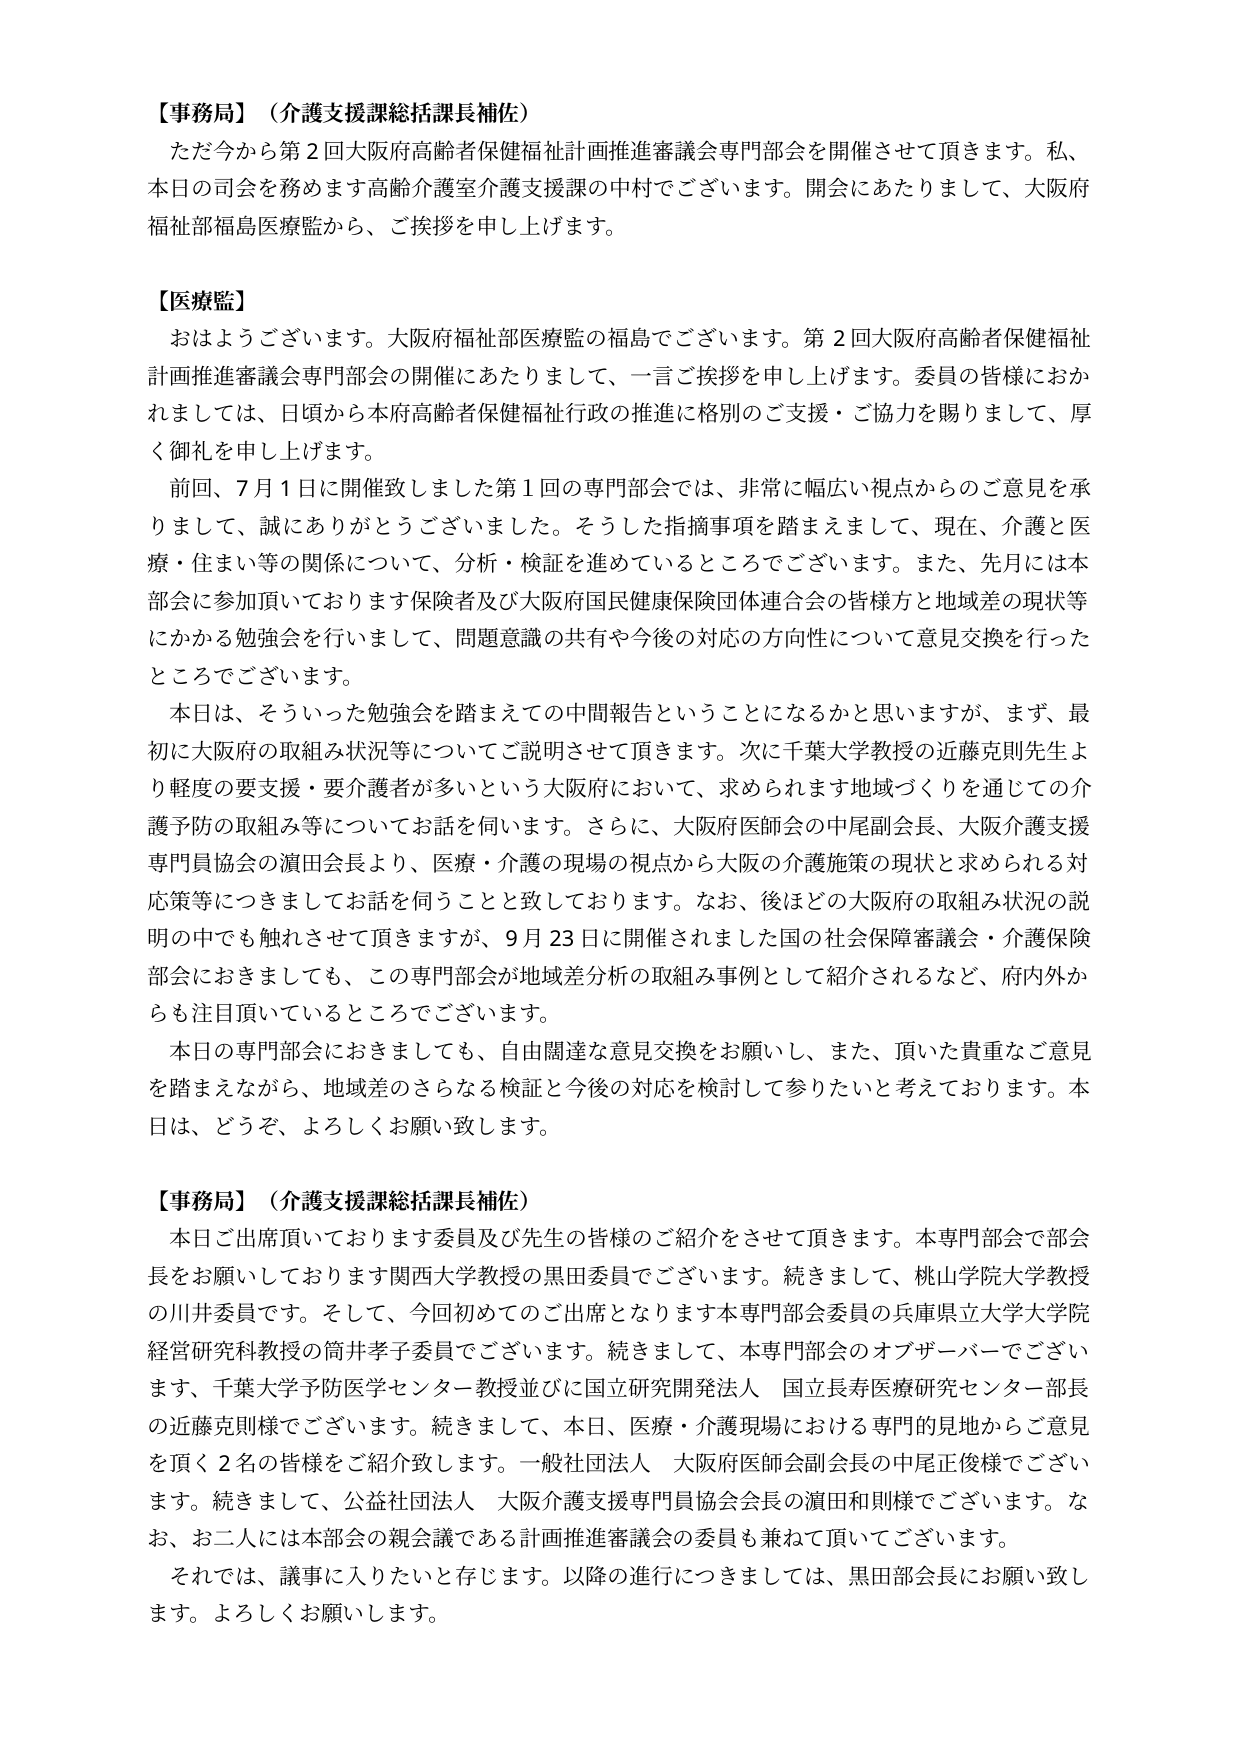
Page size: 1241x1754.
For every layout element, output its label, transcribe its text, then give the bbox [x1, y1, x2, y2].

text それでは、議事に入りたいと存じます。以降の進行につきましては、黒田部会長にお願い致します。よろしくお願いします。 [148, 1556, 1092, 1631]
text 前回、7月1日に開催致しました第１回の専門部会では、非常に幅広い視点からのご意見を承りまして、誠にありがとうございました。そうした指摘事項を踏まえまして、現在、介護と医療・住まい等の関係について、分析・検証を進めているところでございます。また、先月には本部会に参加頂いております保険者及び大阪府国民健康保険団体連合会の皆様方と地域差の現状等にかかる勉強会を行いまして、問題意識の共有や今後の対応の方向性について意見交換を行ったところでございます。 [148, 468, 1092, 693]
text 本日ご出席頂いております委員及び先生の皆様のご紹介をさせて頂きます。本専門部会で部会長をお願いしております関西大学教授の黒田委員でございます。続きまして、桃山学院大学教授の川井委員です。そして、今回初めてのご出席となります本専門部会委員の兵庫県立大学大学院経営研究科教授の筒井孝子委員でございます。続きまして、本専門部会のオブザーバーでございます、千葉大学予防医学センター教授並びに国立研究開発法人 国立長寿医療研究センター部長の近藤克則様でございます。続きまして、本日、医療・介護現場における専門的見地からご意見を頂く2名の皆様をご紹介致します。一般社団法人 大阪府医師会副会長の中尾正俊様でございます。続きまして、公益社団法人 大阪介護支援専門員協会会長の濵田和則様でございます。なお、お二人には本部会の親会議である計画推進審議会の委員も兼ねて頂いてございます。 [148, 1218, 1092, 1556]
text 本日は、そういった勉強会を踏まえての中間報告ということになるかと思いますが、まず、最初に大阪府の取組み状況等についてご説明させて頂きます。次に千葉大学教授の近藤克則先生より軽度の要支援・要介護者が多いという大阪府において、求められます地域づくりを通じての介護予防の取組み等についてお話を伺います。さらに、大阪府医師会の中尾副会長、大阪介護支援専門員協会の濵田会長より、医療・介護の現場の視点から大阪の介護施策の現状と求められる対応策等につきましてお話を伺うことと致しております。なお、後ほどの大阪府の取組み状況の説明の中でも触れさせて頂きますが、9月23日に開催されました国の社会保障審議会・介護保険部会におきましても、この専門部会が地域差分析の取組み事例として紹介されるなど、府内外からも注目頂いているところでございます。 [148, 693, 1092, 1031]
text 【事務局】（介護支援課総括課長補佐） [148, 1181, 1092, 1218]
text 【事務局】（介護支援課総括課長補佐） [148, 93, 1092, 131]
text 【医療監】 [148, 281, 1092, 318]
text おはようございます。大阪府福祉部医療監の福島でございます。第2回大阪府高齢者保健福祉計画推進審議会専門部会の開催にあたりまして、一言ご挨拶を申し上げます。委員の皆様におかれましては、日頃から本府高齢者保健福祉行政の推進に格別のご支援・ご協力を賜りまして、厚く御礼を申し上げます。 [148, 318, 1092, 468]
text 本日の専門部会におきましても、自由闊達な意見交換をお願いし、また、頂いた貴重なご意見を踏まえながら、地域差のさらなる検証と今後の対応を検討して参りたいと考えております。本日は、どうぞ、よろしくお願い致します。 [148, 1031, 1092, 1143]
text ただ今から第2回大阪府高齢者保健福祉計画推進審議会専門部会を開催させて頂きます。私、本日の司会を務めます高齢介護室介護支援課の中村でございます。開会にあたりまして、大阪府福祉部福島医療監から、ご挨拶を申し上げます。 [148, 131, 1092, 243]
